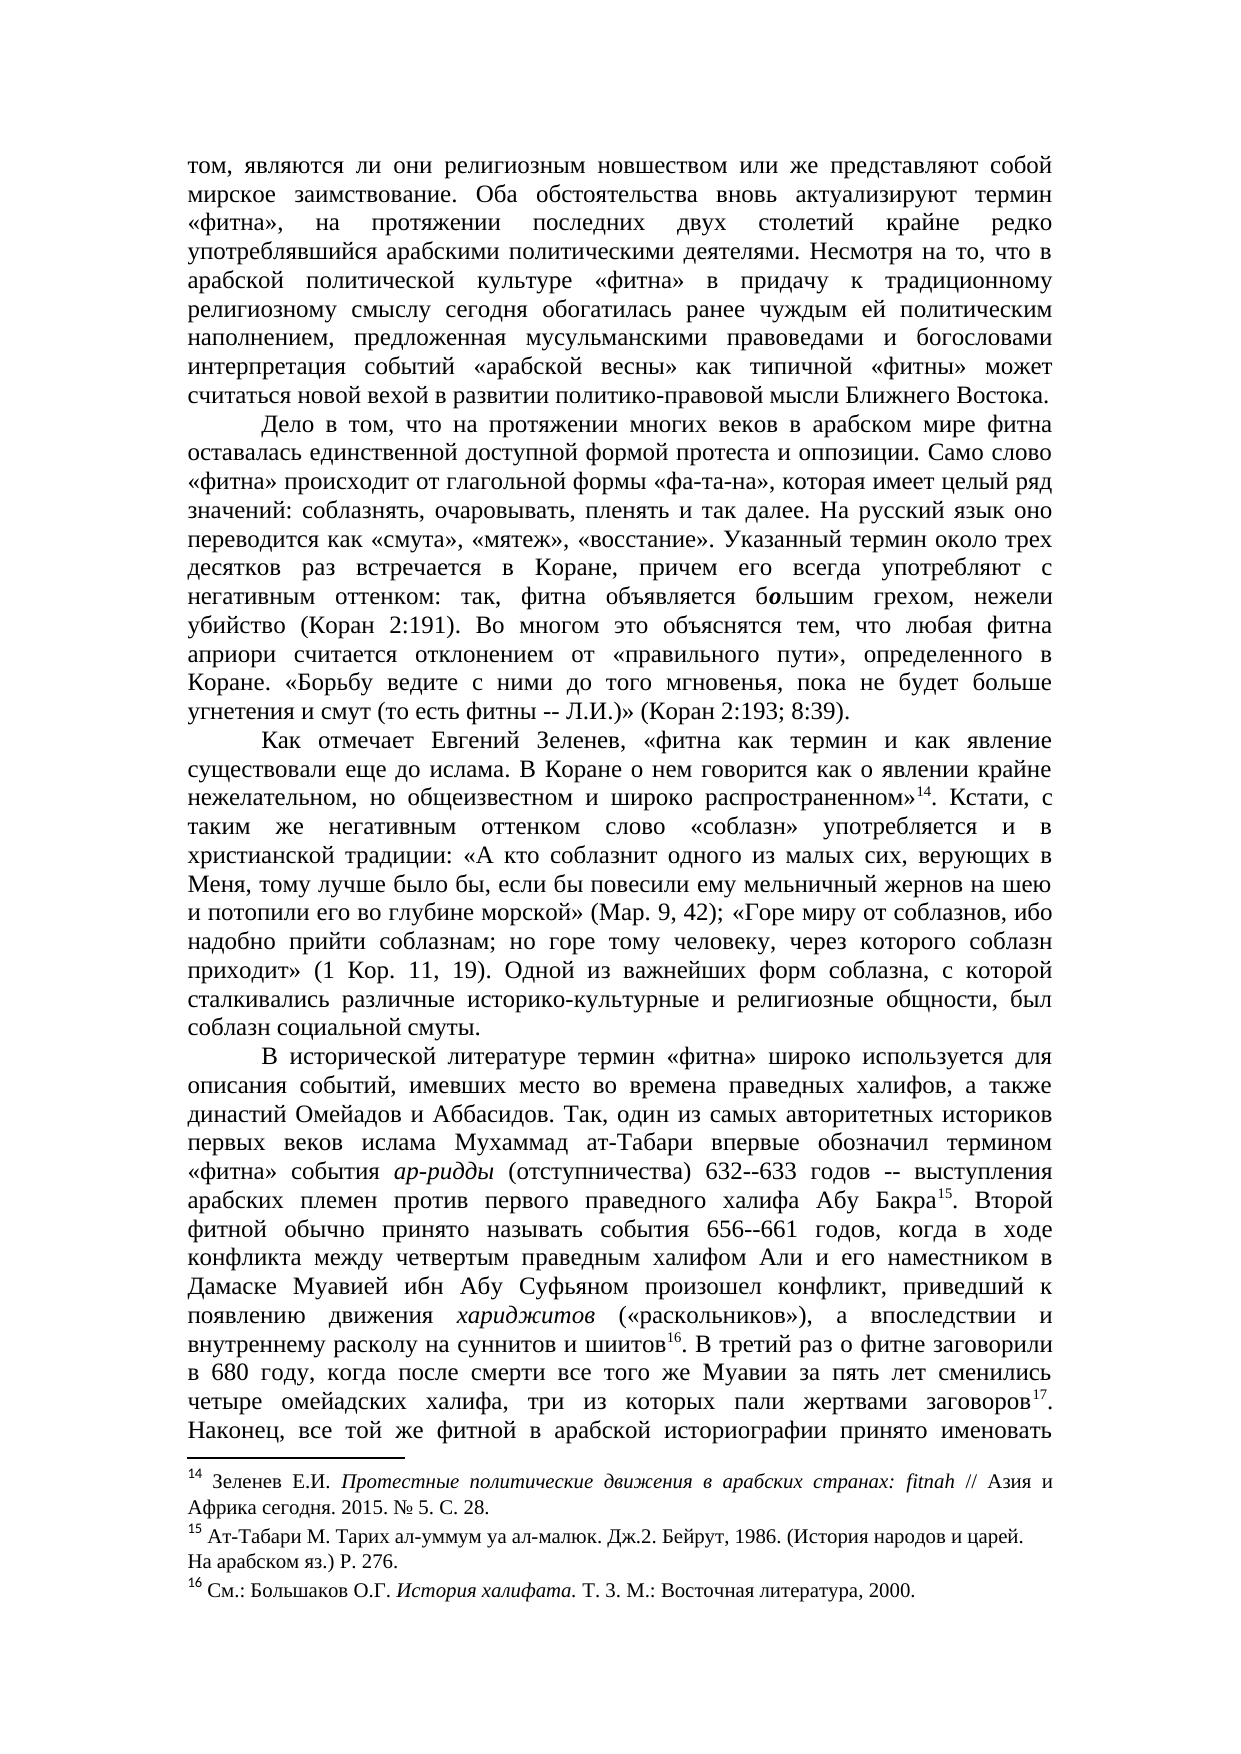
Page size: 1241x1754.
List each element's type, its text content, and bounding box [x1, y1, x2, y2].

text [187, 1041, 1053, 1444]
text Как отмечает Евгений Зеленев, «фитна как термин и как явление существовали еще до ислама. В Коране о нем говорится как о явлении крайне нежелательном, но общеизвестном и широко распространенном». Кстати, с таким же негативным оттенком слово «соблазн» употребляется и в христианской традиции: «А кто соблазнит одного из малых сих, верующих в Меня, тому лучше было бы, если бы повесили ему мельничный жернов на шею и потопили его во глубине морской» (Мар. 9, 42); «Горе миру от соблазнов, ибо надобно прийти соблазнам; но горе тому человеку, через которого соблазн приходит» (1 Кор. 11, 19). Одной из важнейших форм соблазна, с которой сталкивались различные историко-культурные и религиозные общности, был соблазн социальной смуты. [187, 725, 1053, 1041]
text Дело в том, что на протяжении многих веков в арабском мире фитна оставалась единственной доступной формой протеста и оппозиции. Само слово «фитна» происходит от глагольной формы «фа-та-на», которая имеет целый ряд значений: соблазнять, очаровывать, пленять и так далее. На русский язык оно переводится как «смута», «мятеж», «восстание». Указанный термин около трех десятков раз встречается в Коране, причем его всегда употребляют с негативным оттенком: так, фитна объявляется большим грехом, нежели убийство (Коран 2:191). Во многом это объяснятся тем, что любая фитна априори считается отклонением от «правильного пути», определенного в Коране. «Борьбу ведите с ними до того мгновенья, пока не будет больше угнетения и смут (то есть фитны -- Л.И.)» (Коран 2:193; 8:39). [187, 409, 1053, 725]
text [187, 150, 1053, 409]
